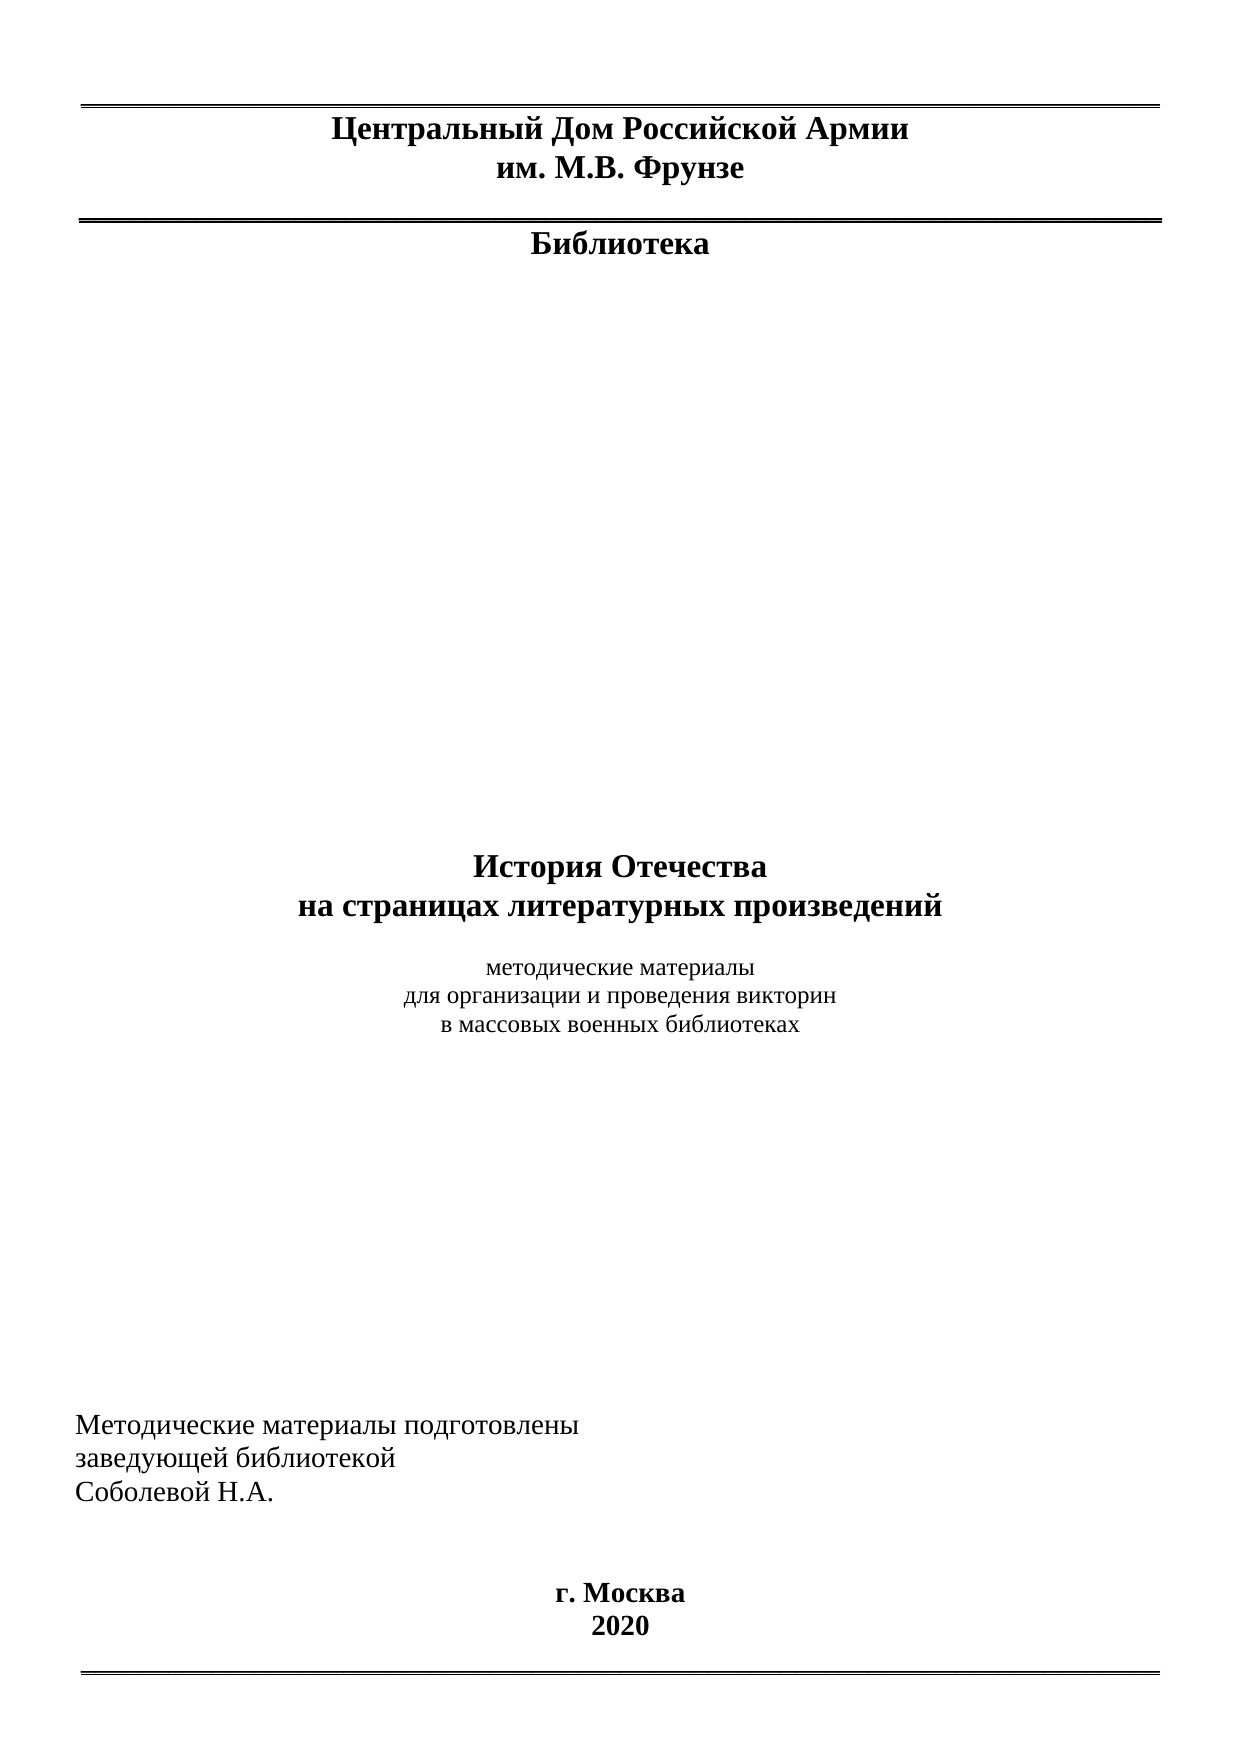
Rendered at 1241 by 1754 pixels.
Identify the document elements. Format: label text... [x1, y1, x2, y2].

text __________________________________________________________________________ [75, 75, 1165, 108]
text Библиотека [75, 223, 1165, 262]
text __________________________________________________________________________ [75, 1642, 1165, 1675]
text им. М.В. Фрунзе [75, 147, 1165, 185]
text на страницах литературных произведений [75, 885, 1165, 923]
text г. Москва [75, 1575, 1165, 1608]
text Центральный Дом Российской Армии [75, 108, 1165, 147]
text История Отечества [75, 846, 1165, 885]
text _________________________________________________________________ [75, 185, 1165, 223]
text методические материалы [75, 952, 1165, 981]
text Методические материалы подготовлены [75, 1407, 1165, 1441]
text заведующей библиотекой [75, 1441, 1165, 1474]
text в массовых военных библиотеках [75, 1009, 1165, 1038]
text Соболевой Н.А. [75, 1474, 1165, 1508]
text для организации и проведения викторин [75, 981, 1165, 1009]
text 2020 [75, 1608, 1165, 1642]
